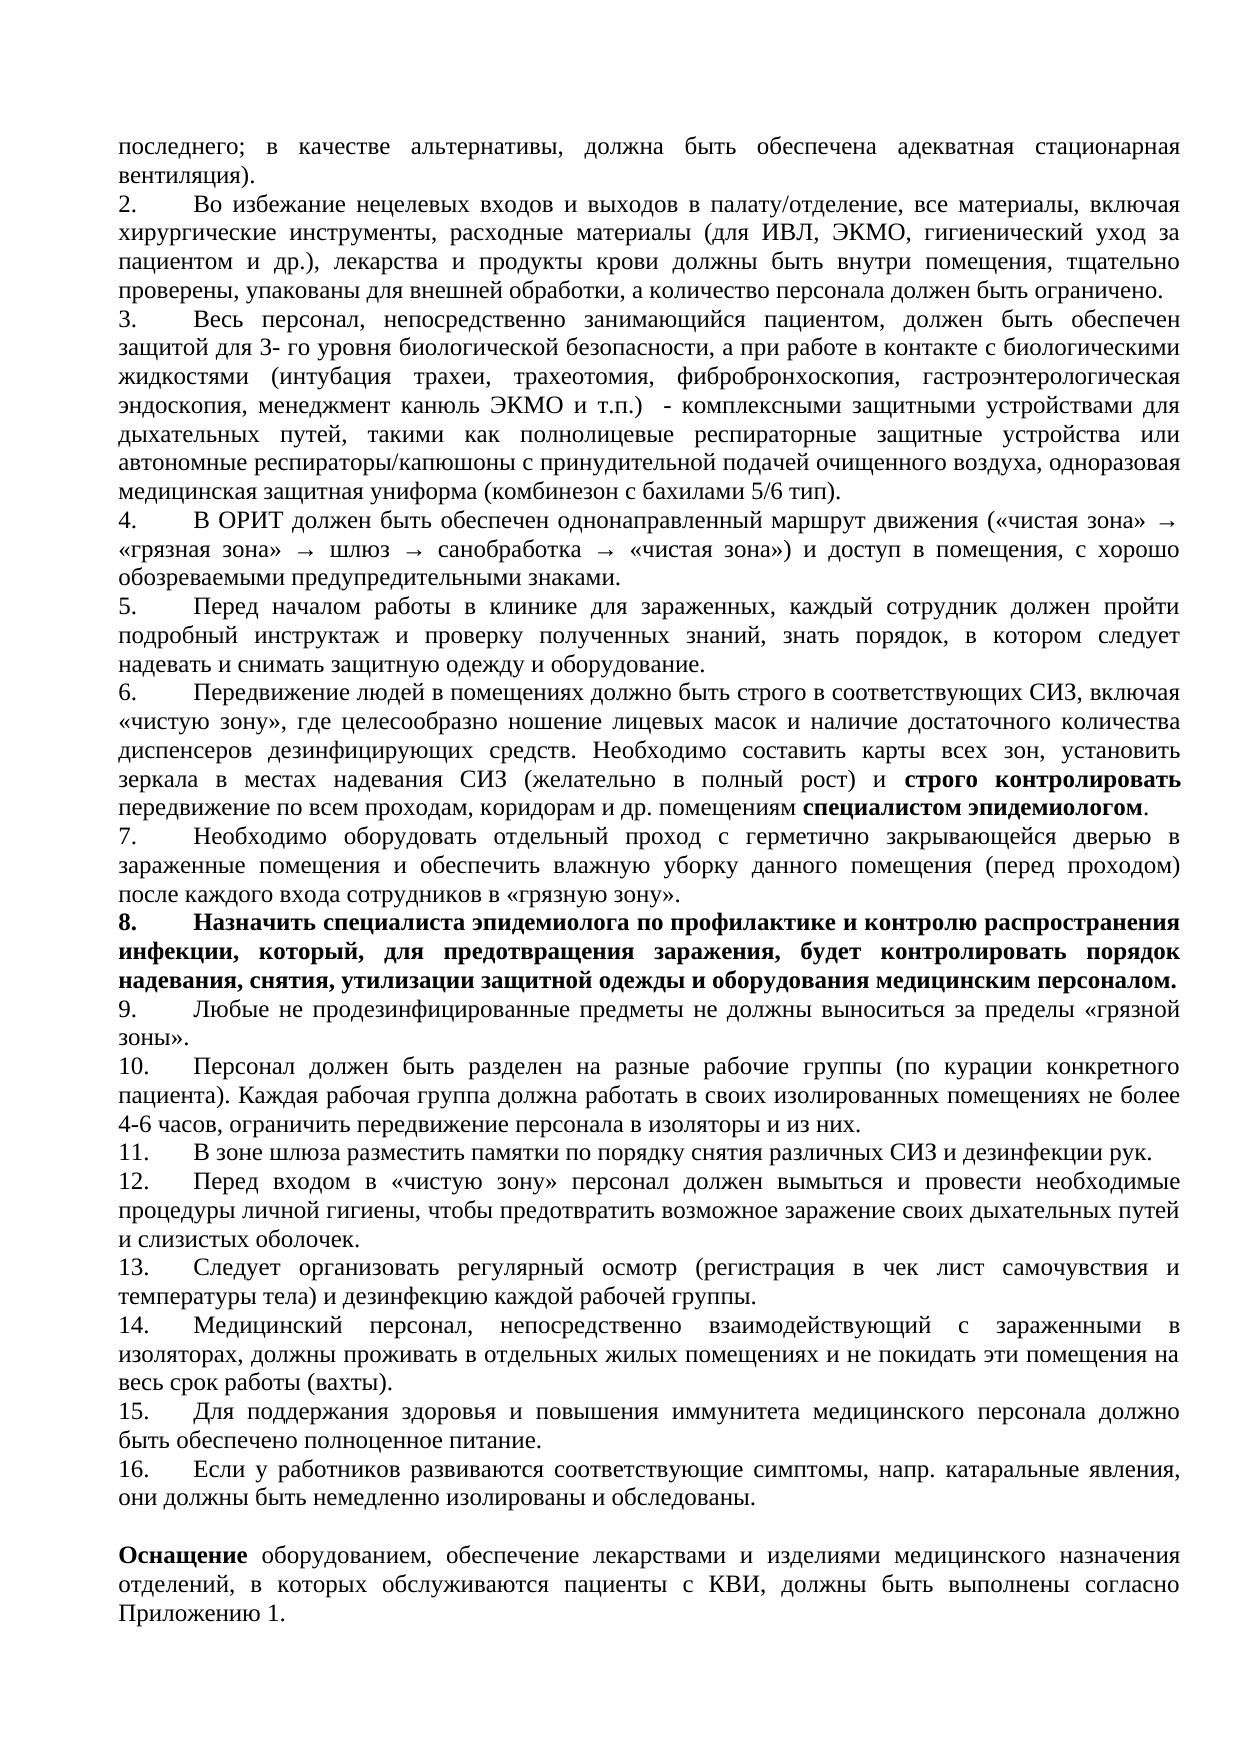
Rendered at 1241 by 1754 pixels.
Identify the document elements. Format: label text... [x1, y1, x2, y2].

list Для поддержания здоровья и повышения иммунитета медицинского персонала должно быть обеспечено полноценное питание. [118, 1396, 1181, 1454]
list Передвижение людей в помещениях должно быть строго в соответствующих СИЗ, включая «чистую зону», где целесообразно ношение лицевых масок и наличие достаточного количества диспенсеров дезинфицирующих средств. Необходимо составить карты всех зон, установить зеркала в местах надевания СИЗ (желательно в полный рост) и строго контролировать передвижение по всем проходам, коридорам и др. помещениям специалистом эпидемиологом. [118, 677, 1181, 821]
list Любые не продезинфицированные предметы не должны выноситься за пределы «грязной зоны». [118, 994, 1181, 1051]
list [118, 131, 1181, 189]
list Перед входом в «чистую зону» персонал должен вымыться и провести необходимые процедуры личной гигиены, чтобы предотвратить возможное заражение своих дыхательных путей и слизистых оболочек. [118, 1166, 1181, 1252]
list Весь персонал, непосредственно занимающийся пациентом, должен быть обеспечен защитой для 3- го уровня биологической безопасности, а при работе в контакте с биологическими жидкостями (интубация трахеи, трахеотомия, фибробронхоскопия, гастроэнтерологическая эндоскопия, менеджмент канюль ЭКМО и т.п.) - комплексными защитными устройствами для дыхательных путей, такими как полнолицевые респираторные защитные устройства или автономные респираторы/капюшоны с принудительной подачей очищенного воздуха, одноразовая медицинская защитная униформа (комбинезон с бахилами 5/6 тип). [118, 304, 1181, 505]
text Оснащение оборудованием, обеспечение лекарствами и изделиями медицинского назначения отделений, в которых обслуживаются пациенты с КВИ, должны быть выполнены согласно Приложению 1. [118, 1540, 1181, 1627]
list Персонал должен быть разделен на разные рабочие группы (по курации конкретного пациента). Каждая рабочая группа должна работать в своих изолированных помещениях не более 4-6 часов, ограничить передвижение персонала в изоляторы и из них. [118, 1051, 1181, 1137]
list Медицинский персонал, непосредственно взаимодействующий с зараженными в изоляторах, должны проживать в отдельных жилых помещениях и не покидать эти помещения на весь срок работы (вахты). [118, 1310, 1181, 1396]
list Необходимо оборудовать отдельный проход с герметично закрывающейся дверью в зараженные помещения и обеспечить влажную уборку данного помещения (перед проходом) после каждого входа сотрудников в «грязную зону». [118, 821, 1181, 907]
list Во избежание нецелевых входов и выходов в палату/отделение, все материалы, включая хирургические инструменты, расходные материалы (для ИВЛ, ЭКМО, гигиенический уход за пациентом и др.), лекарства и продукты крови должны быть внутри помещения, тщательно проверены, упакованы для внешней обработки, а количество персонала должен быть ограничено. [118, 189, 1181, 304]
list В зоне шлюза разместить памятки по порядку снятия различных СИЗ и дезинфекции рук. [118, 1137, 1181, 1166]
list Назначить специалиста эпидемиолога по профилактике и контролю распространения инфекции, который, для предотвращения заражения, будет контролировать порядок надевания, снятия, утилизации защитной одежды и оборудования медицинским персоналом. [118, 907, 1181, 994]
list Перед началом работы в клинике для зараженных, каждый сотрудник должен пройти подробный инструктаж и проверку полученных знаний, знать порядок, в котором следует надевать и снимать защитную одежду и оборудование. [118, 591, 1181, 677]
list Следует организовать регулярный осмотр (регистрация в чек лист самочувствия и температуры тела) и дезинфекцию каждой рабочей группы. [118, 1252, 1181, 1310]
list В ОРИТ должен быть обеспечен однонаправленный маршрут движения («чистая зона» → «грязная зона» → шлюз → санобработка → «чистая зона») и доступ в помещения, с хорошо обозреваемыми предупредительными знаками. [118, 505, 1181, 591]
list Если у работников развиваются соответствующие симптомы, напр. катаральные явления, они должны быть немедленно изолированы и обследованы. [118, 1454, 1181, 1511]
